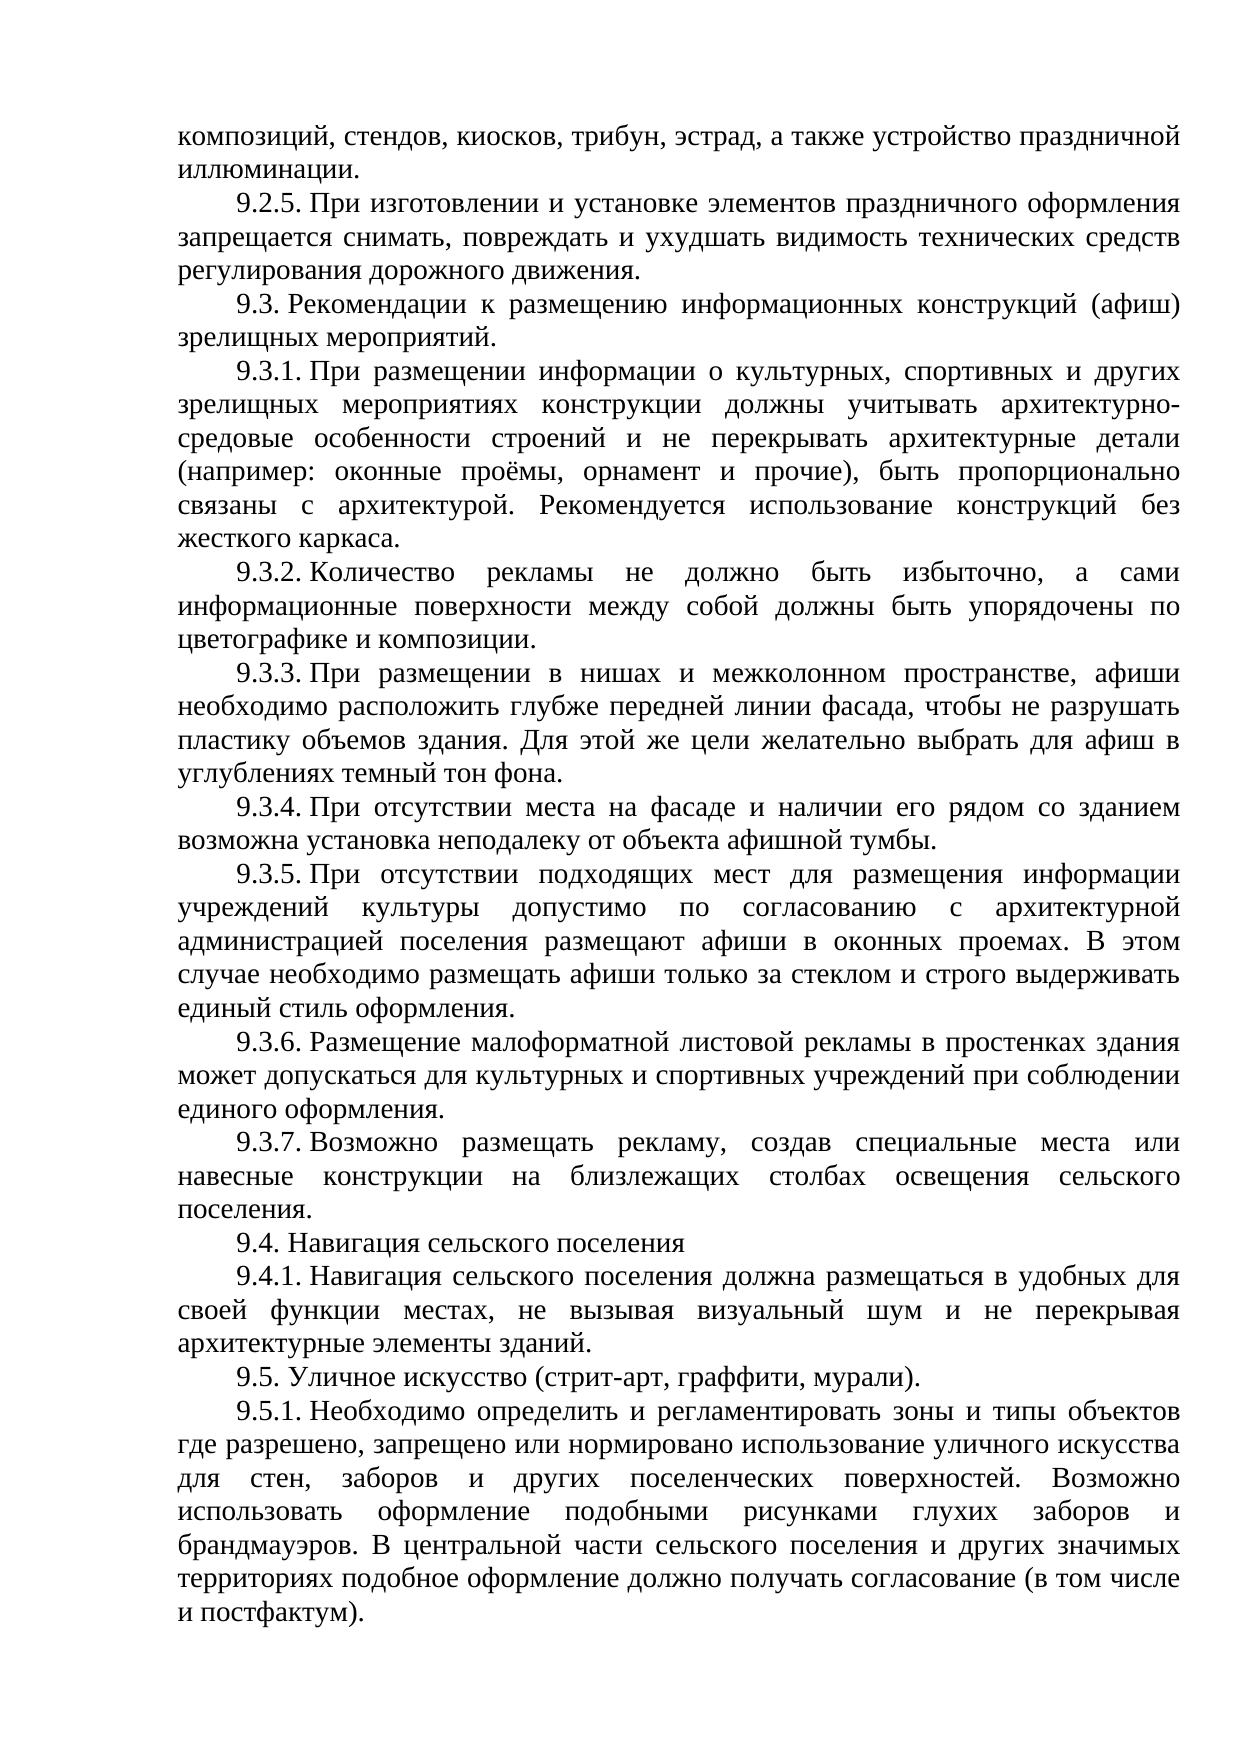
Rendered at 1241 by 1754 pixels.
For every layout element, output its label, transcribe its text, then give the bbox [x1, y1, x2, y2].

text 9.3. Рекомендации к размещению информационных конструкций (афиш) зрелищных мероприятий. [177, 286, 1181, 353]
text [177, 118, 1181, 185]
text 9.3.1. При размещении информации о культурных, спортивных и других зрелищных мероприятиях конструкции должны учитывать архитектурно-средовые особенности строений и не перекрывать архитектурные детали (например: оконные проёмы, орнамент и прочие), быть пропорционально связаны с архитектурой. Рекомендуется использование конструкций без жесткого каркаса. [177, 353, 1181, 554]
text 9.4.1. Навигация сельского поселения должна размещаться в удобных для своей функции местах, не вызывая визуальный шум и не перекрывая архитектурные элементы зданий. [177, 1258, 1181, 1359]
text 9.3.2. Количество рекламы не должно быть избыточно, а сами информационные поверхности между собой должны быть упорядочены по цветографике и композиции. [177, 554, 1181, 655]
text 9.4. Навигация сельского поселения [177, 1225, 1181, 1258]
text 9.2.5. При изготовлении и установке элементов праздничного оформления запрещается снимать, повреждать и ухудшать видимость технических средств регулирования дорожного движения. [177, 185, 1181, 286]
text 9.3.4. При отсутствии места на фасаде и наличии его рядом со зданием возможна установка неподалеку от объекта афишной тумбы. [177, 789, 1181, 856]
text 9.3.7. Возможно размещать рекламу, создав специальные места или навесные конструкции на близлежащих столбах освещения сельского поселения. [177, 1124, 1181, 1225]
text 9.3.6. Размещение малоформатной листовой рекламы в простенках здания может допускаться для культурных и спортивных учреждений при соблюдении единого оформления. [177, 1024, 1181, 1124]
text 9.3.3. При размещении в нишах и межколонном пространстве, афиши необходимо расположить глубже передней линии фасада, чтобы не разрушать пластику объемов здания. Для этой же цели желательно выбрать для афиш в углублениях темный тон фона. [177, 655, 1181, 789]
text 9.5.1. Необходимо определить и регламентировать зоны и типы объектов где разрешено, запрещено или нормировано использование уличного искусства для стен, заборов и других поселенческих поверхностей. Возможно использовать оформление подобными рисунками глухих заборов и брандмауэров. В центральной части сельского поселения и других значимых территориях подобное оформление должно получать согласование (в том числе и постфактум). [177, 1393, 1181, 1627]
text 9.3.5. При отсутствии подходящих мест для размещения информации учреждений культуры допустимо по согласованию с архитектурной администрацией поселения размещают афиши в оконных проемах. В этом случае необходимо размещать афиши только за стеклом и строго выдерживать единый стиль оформления. [177, 856, 1181, 1024]
text 9.5. Уличное искусство (стрит-арт, граффити, мурали). [177, 1359, 1181, 1393]
